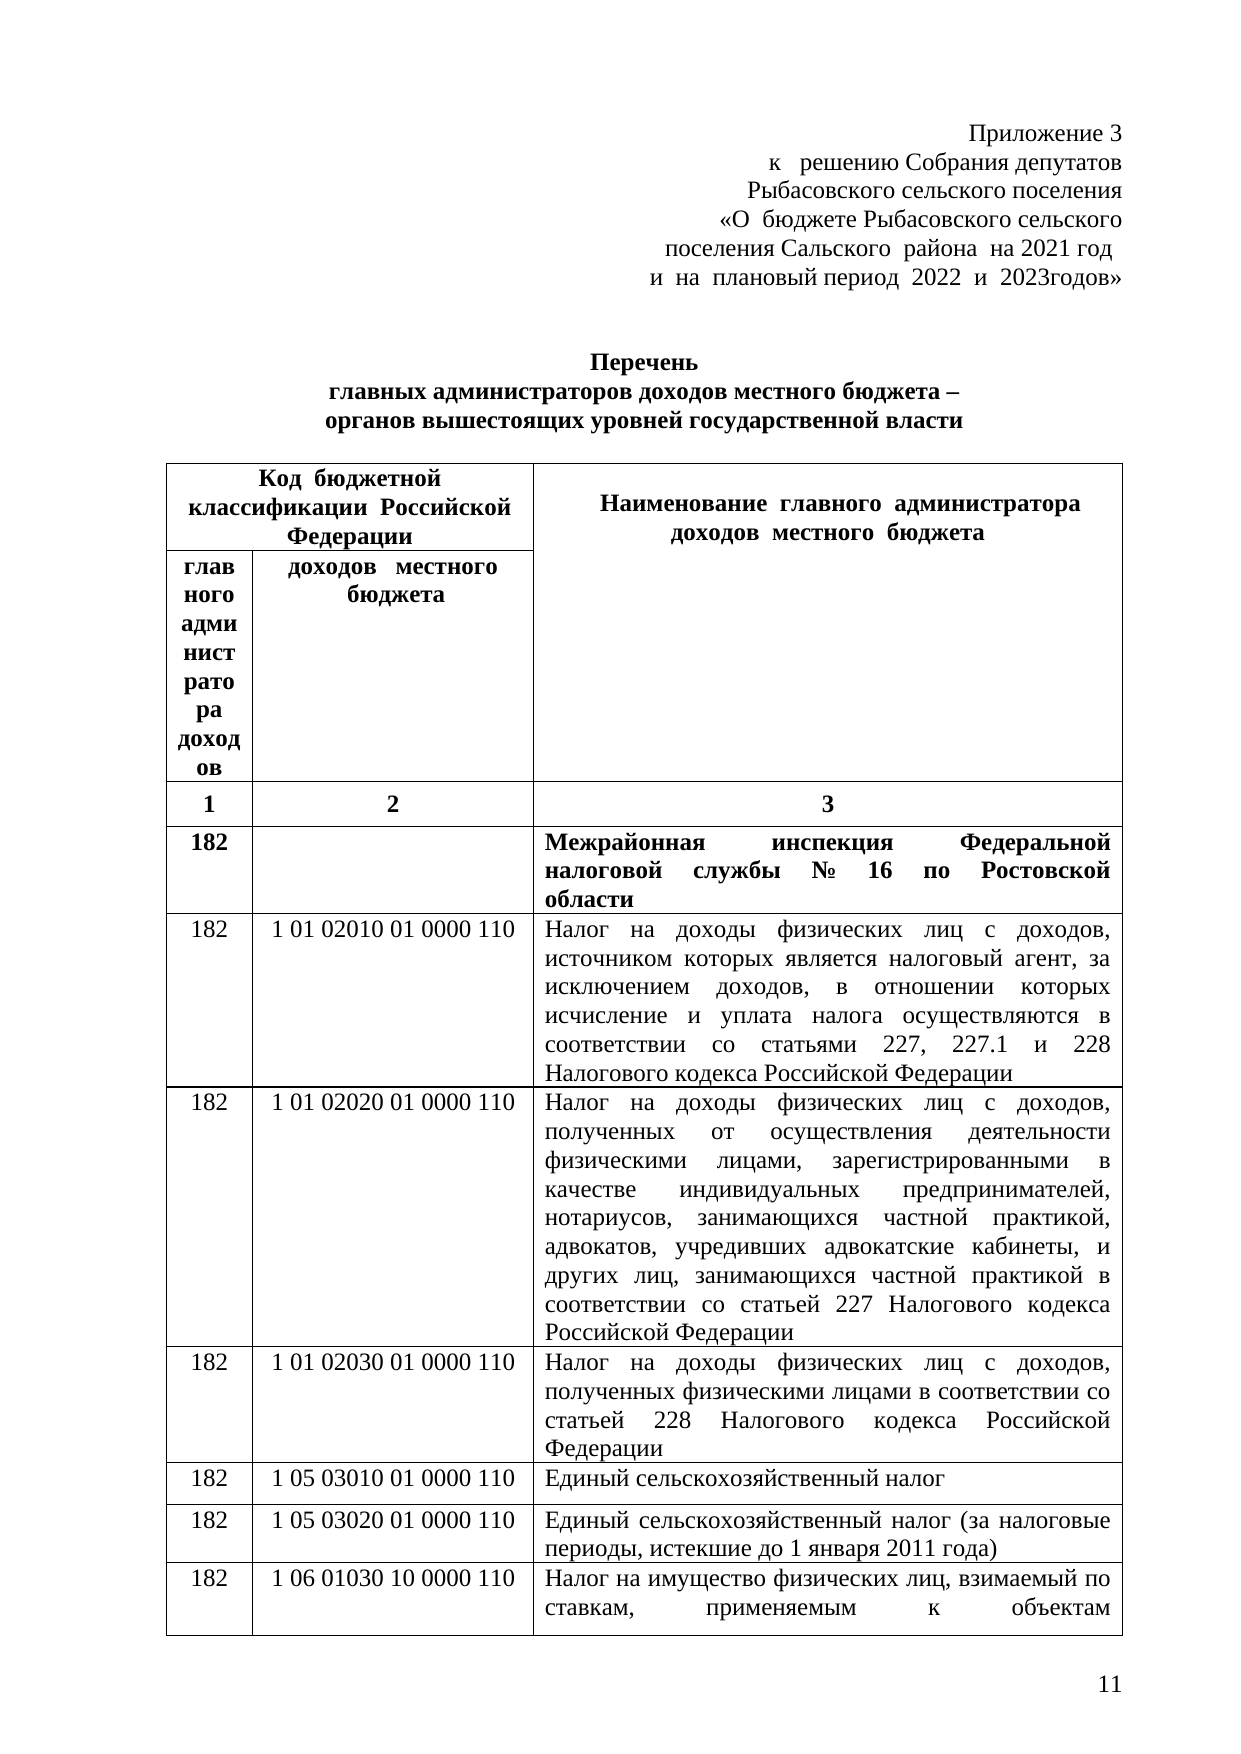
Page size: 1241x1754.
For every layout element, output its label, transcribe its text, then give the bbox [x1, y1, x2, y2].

table_cell 182 [167, 827, 252, 913]
table_cell 1 [167, 782, 252, 826]
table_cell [253, 1563, 533, 1635]
table_cell 3 [534, 782, 1122, 826]
list Рыбасовского сельского поселения [325, 176, 1122, 204]
table_cell Межрайонная инспекция Федеральной налоговой службы № 16 по Ростовской области [534, 827, 1122, 913]
table_cell 1 01 02020 01 0000 110 [253, 1088, 533, 1346]
table_cell 182 [167, 914, 252, 1086]
text поселения Сальского района на 2021 год [177, 233, 1122, 262]
table_cell доходов местного бюджета [253, 551, 533, 781]
table_cell 2 [253, 782, 533, 826]
table_cell Налог на доходы физических лиц с доходов, источником которых является налоговый агент, за исключением доходов, в отношении которых исчисление и уплата налога осуществляются в соответствии со статьями 227, 227.1 и 228 Налогового кодекса Российской Федерации [534, 914, 1122, 1086]
table_cell 1 01 02030 01 0000 110 [253, 1347, 533, 1462]
table_cell Налог на доходы физических лиц с доходов, полученных физическими лицами в соответствии со статьей 228 Налогового кодекса Российской Федерации [534, 1347, 1122, 1462]
table_cell Код бюджетной классификации Российской Федерации [167, 464, 533, 550]
table_cell 182 [167, 1505, 252, 1562]
list Приложение 3 [325, 118, 1122, 147]
table_cell Налог на доходы физических лиц с доходов, полученных от осуществления деятельности физическими лицами, зарегистрированными в качестве индивидуальных предпринимателей, нотариусов, занимающихся частной практикой, адвокатов, учредивших адвокатские кабинеты, и других лиц, занимающихся частной практикой в соответствии со статьей 227 Налогового кодекса Российской Федерации [534, 1088, 1122, 1346]
list и на плановый период 2022 и 2023годов» [325, 262, 1122, 291]
table_cell Единый сельскохозяйственный налог [534, 1463, 1122, 1504]
table_cell 182 [167, 1088, 252, 1346]
table_cell 182 [167, 1347, 252, 1462]
table_cell 1 05 03020 01 0000 110 [253, 1505, 533, 1562]
table_header Перечень главных администраторов доходов местного бюджета – органов вышестоящих уровней государственной власти [166, 319, 1122, 462]
list «О бюджете Рыбасовского сельского [325, 204, 1122, 233]
table_cell 182 [167, 1563, 252, 1635]
table_cell 1 01 02010 01 0000 110 [253, 914, 533, 1086]
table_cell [534, 1563, 1122, 1635]
table_cell [253, 827, 533, 913]
table_cell главного администратора доходов [167, 551, 252, 781]
table_cell 182 [167, 1463, 252, 1504]
table_cell 1 05 03010 01 0000 110 [253, 1463, 533, 1504]
table_cell Наименование главного администратора доходов местного бюджета [534, 464, 1122, 781]
list к решению Собрания депутатов [325, 147, 1122, 176]
table_cell Единый сельскохозяйственный налог (за налоговые периоды, истекшие до 1 января 2011 года) [534, 1505, 1122, 1562]
